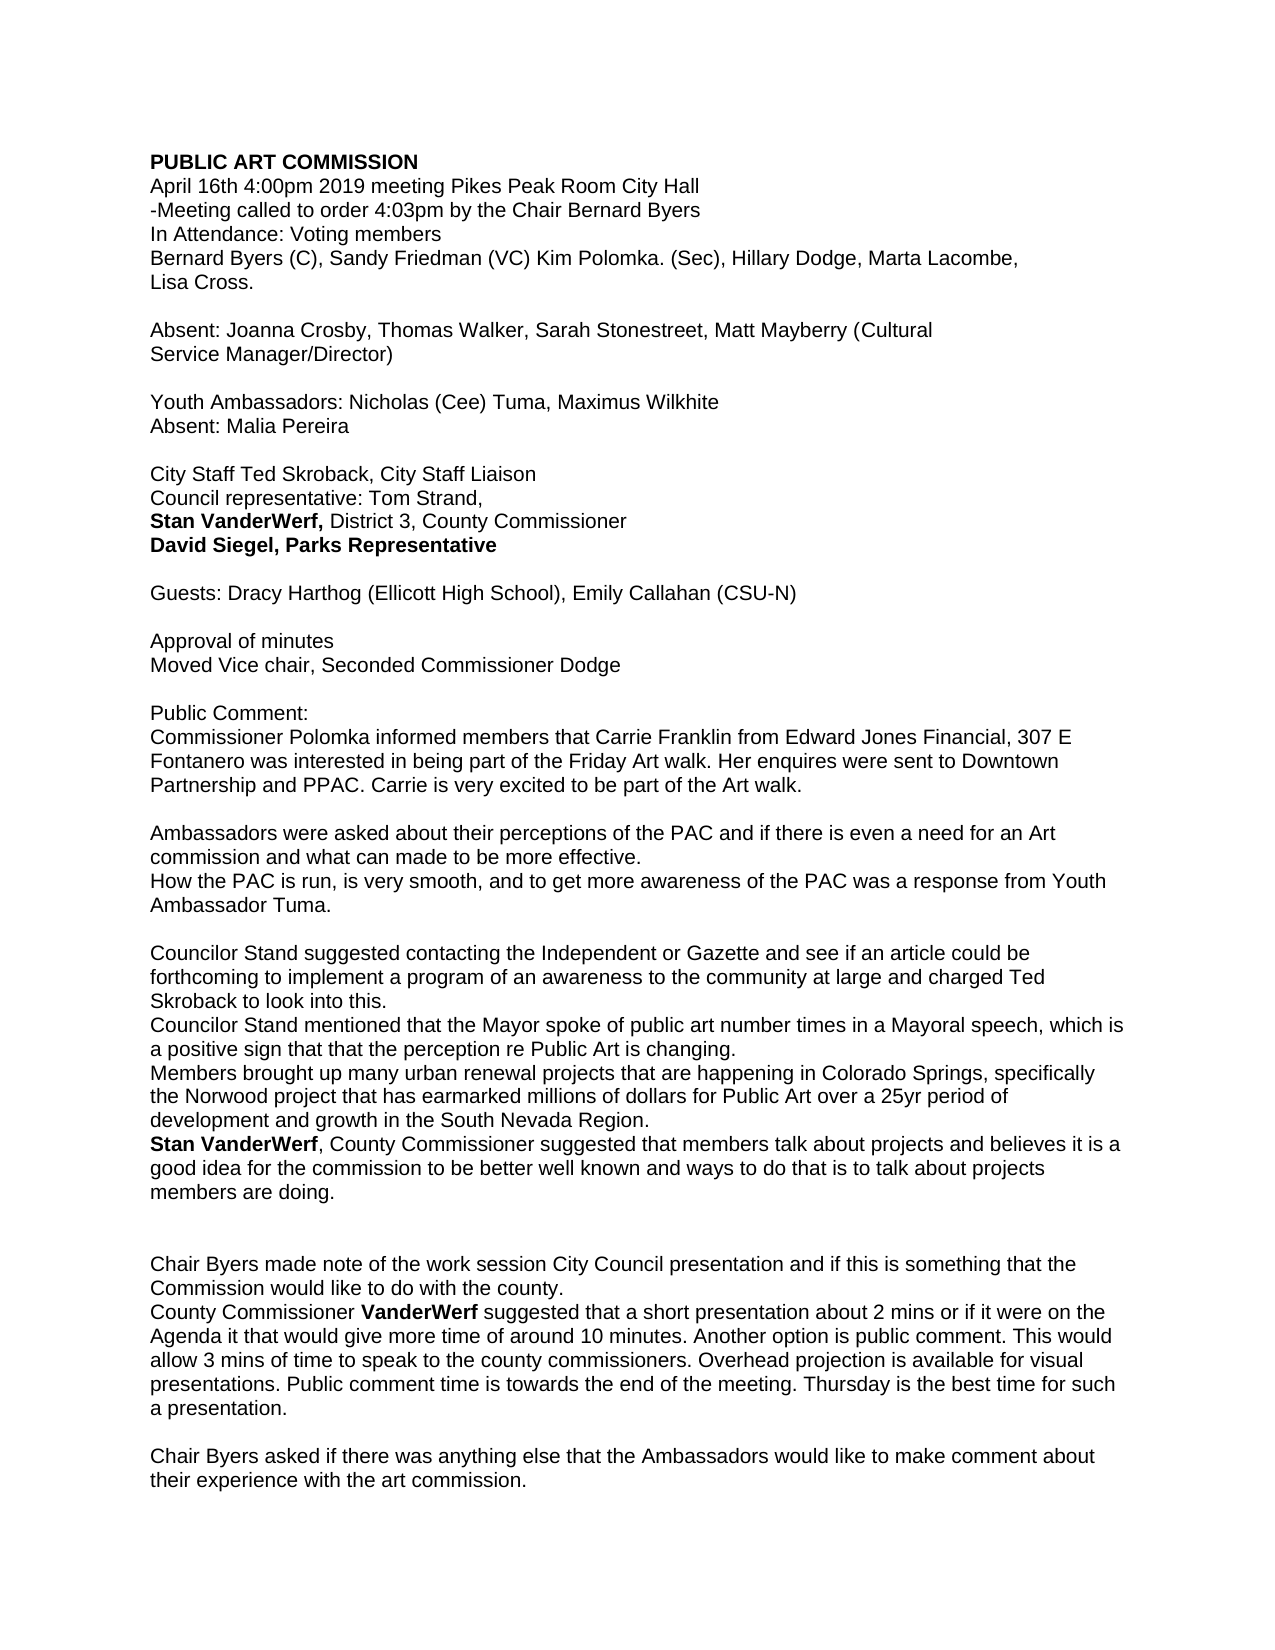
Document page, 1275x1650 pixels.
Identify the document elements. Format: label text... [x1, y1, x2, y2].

text Members brought up many urban renewal projects that are happening in Colorado Springs, specifically the Norwood project that has earmarked millions of dollars for Public Art over a 25yr period of development and growth in the South Nevada Region. [150, 1060, 1125, 1132]
text Council representative: Tom Strand, [150, 485, 1125, 509]
text Councilor Stand suggested contacting the Independent or Gazette and see if an article could be forthcoming to implement a program of an awareness to the community at large and charged Ted Skroback to look into this. [150, 941, 1125, 1012]
text David Siegel, Parks Representative [150, 533, 1125, 557]
text Stan VanderWerf, County Commissioner suggested that members talk about projects and believes it is a good idea for the commission to be better well known and ways to do that is to talk about projects members are doing. [150, 1132, 1125, 1204]
text Ambassadors were asked about their perceptions of the PAC and if there is even a need for an Art commission and what can made to be more effective. [150, 821, 1125, 869]
text Chair Byers made note of the work session City Council presentation and if this is something that the Commission would like to do with the county. [150, 1252, 1125, 1300]
text In Attendance: Voting members [150, 222, 1125, 246]
text Guests: Dracy Harthog (Ellicott High School), Emily Callahan (CSU-N) [150, 581, 1125, 605]
text PUBLIC ART COMMISSION [150, 150, 1125, 174]
text -Meeting called to order 4:03pm by the Chair Bernard Byers [150, 198, 1125, 222]
text Councilor Stand mentioned that the Mayor spoke of public art number times in a Mayoral speech, which is a positive sign that that the perception re Public Art is changing. [150, 1012, 1125, 1060]
text Lisa Cross. [150, 270, 1125, 294]
text Absent: Malia Pereira [150, 413, 1125, 437]
text Stan VanderWerf, District 3, County Commissioner [150, 509, 1125, 533]
text Approval of minutes [150, 629, 1125, 653]
text Commissioner Polomka informed members that Carrie Franklin from Edward Jones Financial, 307 E Fontanero was interested in being part of the Friday Art walk. Her enquires were sent to Downtown Partnership and PPAC. Carrie is very excited to be part of the Art walk. [150, 725, 1125, 797]
text Moved Vice chair, Seconded Commissioner Dodge [150, 653, 1125, 677]
text April 16th 4:00pm 2019 meeting Pikes Peak Room City Hall [150, 174, 1125, 198]
text Chair Byers asked if there was anything else that the Ambassadors would like to make comment about their experience with the art commission. [150, 1444, 1125, 1492]
text How the PAC is run, is very smooth, and to get more awareness of the PAC was a response from Youth Ambassador Tuma. [150, 869, 1125, 917]
text Youth Ambassadors: Nicholas (Cee) Tuma, Maximus Wilkhite [150, 389, 1125, 413]
text County Commissioner VanderWerf suggested that a short presentation about 2 mins or if it were on the Agenda it that would give more time of around 10 minutes. Another option is public comment. This would allow 3 mins of time to speak to the county commissioners. Overhead projection is available for visual presentations. Public comment time is towards the end of the meeting. Thursday is the best time for such a presentation. [150, 1300, 1125, 1420]
text Absent: Joanna Crosby, Thomas Walker, Sarah Stonestreet, Matt Mayberry (Cultural Service Manager/Director) [150, 318, 1125, 366]
text Bernard Byers (C), Sandy Friedman (VC) Kim Polomka. (Sec), Hillary Dodge, Marta Lacombe, [150, 246, 1125, 270]
text Public Comment: [150, 701, 1125, 725]
text City Staff Ted Skroback, City Staff Liaison [150, 461, 1125, 485]
